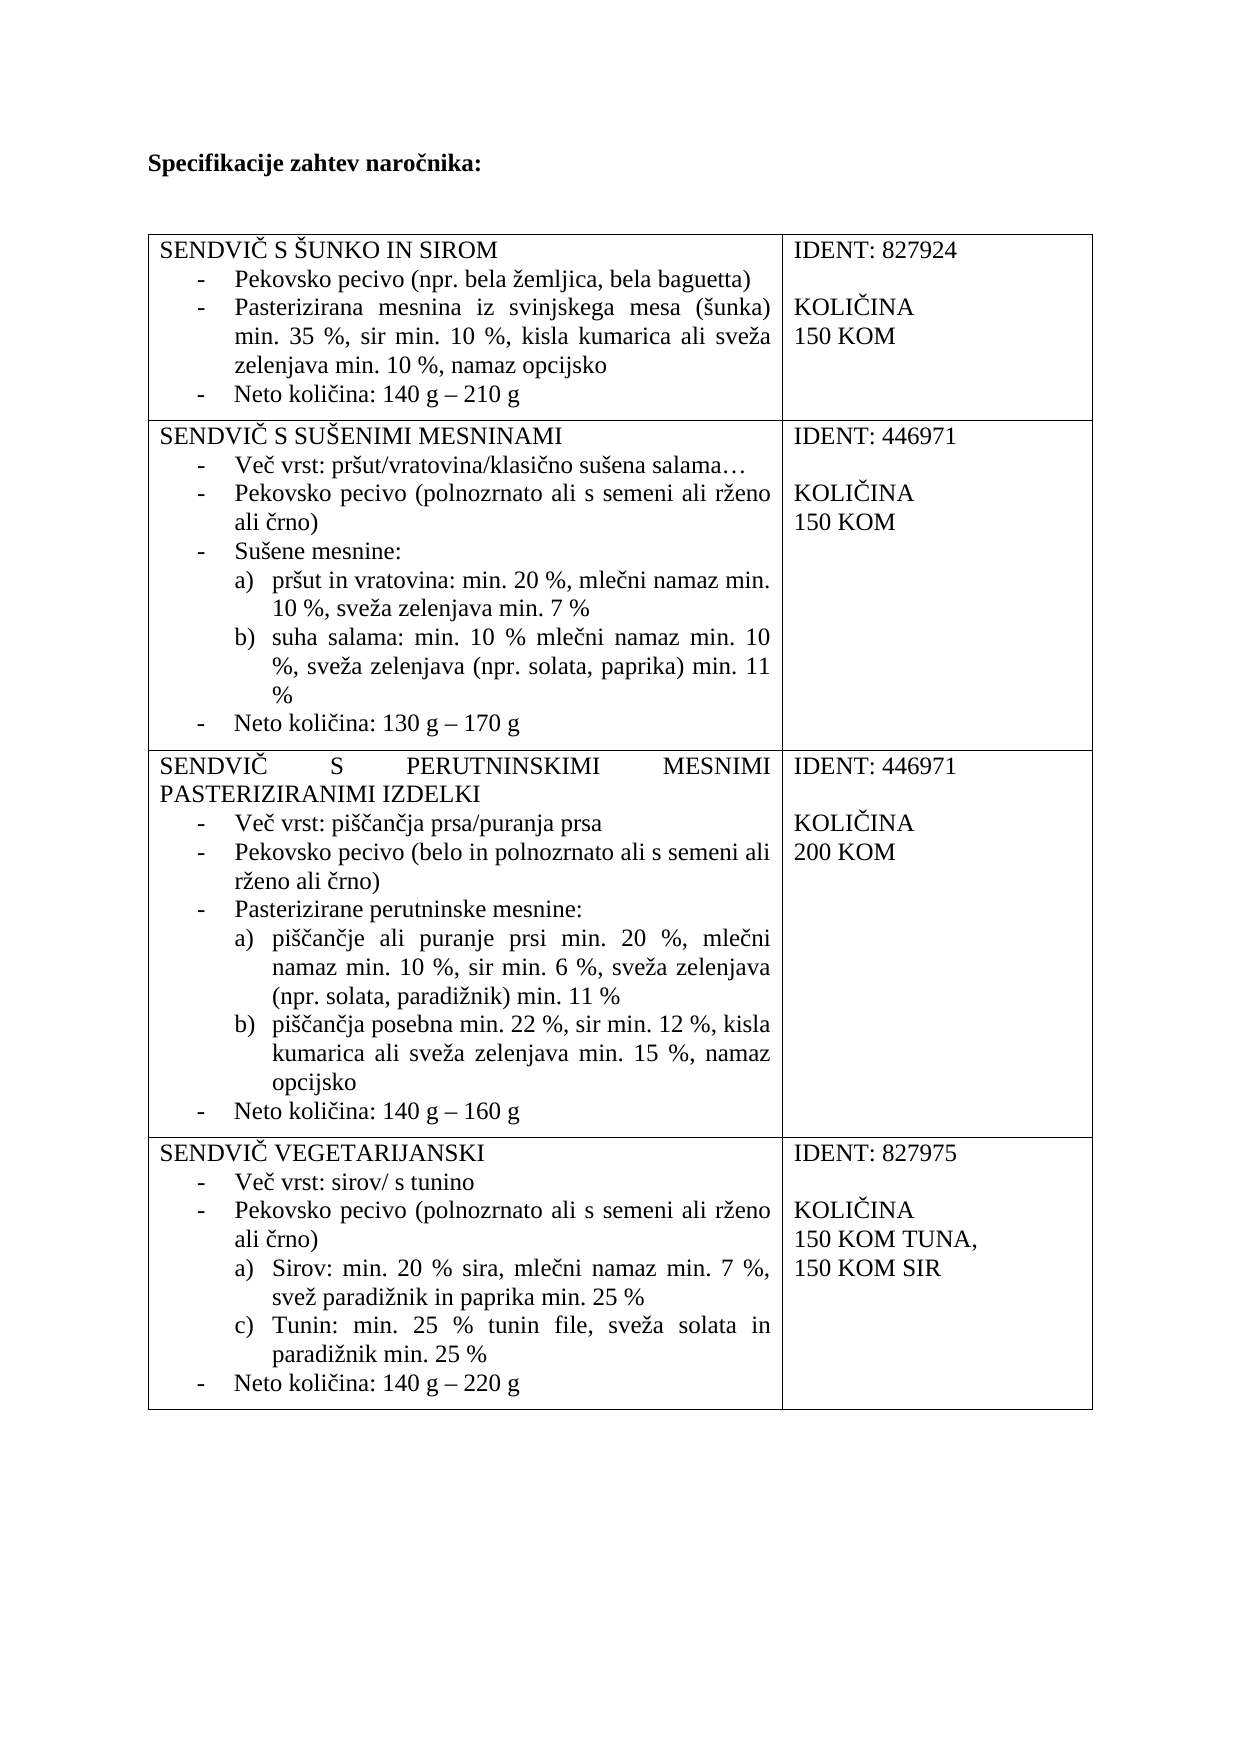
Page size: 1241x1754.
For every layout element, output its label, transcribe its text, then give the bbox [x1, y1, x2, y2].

table_header IDENT: 827924 KOLIČINA 150 KOM [783, 235, 1092, 420]
table_cell IDENT: 446971 KOLIČINA 200 KOM [783, 751, 1092, 1137]
table_cell SENDVIČ S PERUTNINSKIMI MESNIMI PASTERIZIRANIMI IZDELKI Več vrst: piščančja prsa/puranja prsa Pekovsko pecivo (belo in polnozrnato ali s semeni ali rženo ali črno) Pasterizirane perutninske mesnine: piščančje ali puranje prsi min. 20 %, mlečni namaz min. 10 %, sir min. 6 %, sveža zelenjava (npr. solata, paradižnik) min. 11 % piščančja posebna min. 22 %, sir min. 12 %, kisla kumarica ali sveža zelenjava min. 15 %, namaz opcijsko Neto količina: 140 g – 160 g [149, 751, 782, 1137]
text Specifikacije zahtev naročnika: [148, 148, 1093, 176]
table_cell IDENT: 446971 KOLIČINA 150 KOM [783, 421, 1092, 750]
table_cell SENDVIČ VEGETARIJANSKI Več vrst: sirov/ s tunino Pekovsko pecivo (polnozrnato ali s semeni ali rženo ali črno) Sirov: min. 20 % sira, mlečni namaz min. 7 %, svež paradižnik in paprika min. 25 % Tunin: min. 25 % tunin file, sveža solata in paradižnik min. 25 % Neto količina: 140 g – 220 g [149, 1138, 782, 1409]
table_header SENDVIČ S ŠUNKO IN SIROM Pekovsko pecivo (npr. bela žemljica, bela baguetta) Pasterizirana mesnina iz svinjskega mesa (šunka) min. 35 %, sir min. 10 %, kisla kumarica ali sveža zelenjava min. 10 %, namaz opcijsko Neto količina: 140 g – 210 g [149, 235, 782, 420]
table_cell IDENT: 827975 KOLIČINA 150 KOM TUNA, 150 KOM SIR [783, 1138, 1092, 1409]
table_cell SENDVIČ S SUŠENIMI MESNINAMI Več vrst: pršut/vratovina/klasično sušena salama… Pekovsko pecivo (polnozrnato ali s semeni ali rženo ali črno) Sušene mesnine: pršut in vratovina: min. 20 %, mlečni namaz min. 10 %, sveža zelenjava min. 7 % suha salama: min. 10 % mlečni namaz min. 10 %, sveža zelenjava (npr. solata, paprika) min. 11 % Neto količina: 130 g – 170 g [149, 421, 782, 750]
